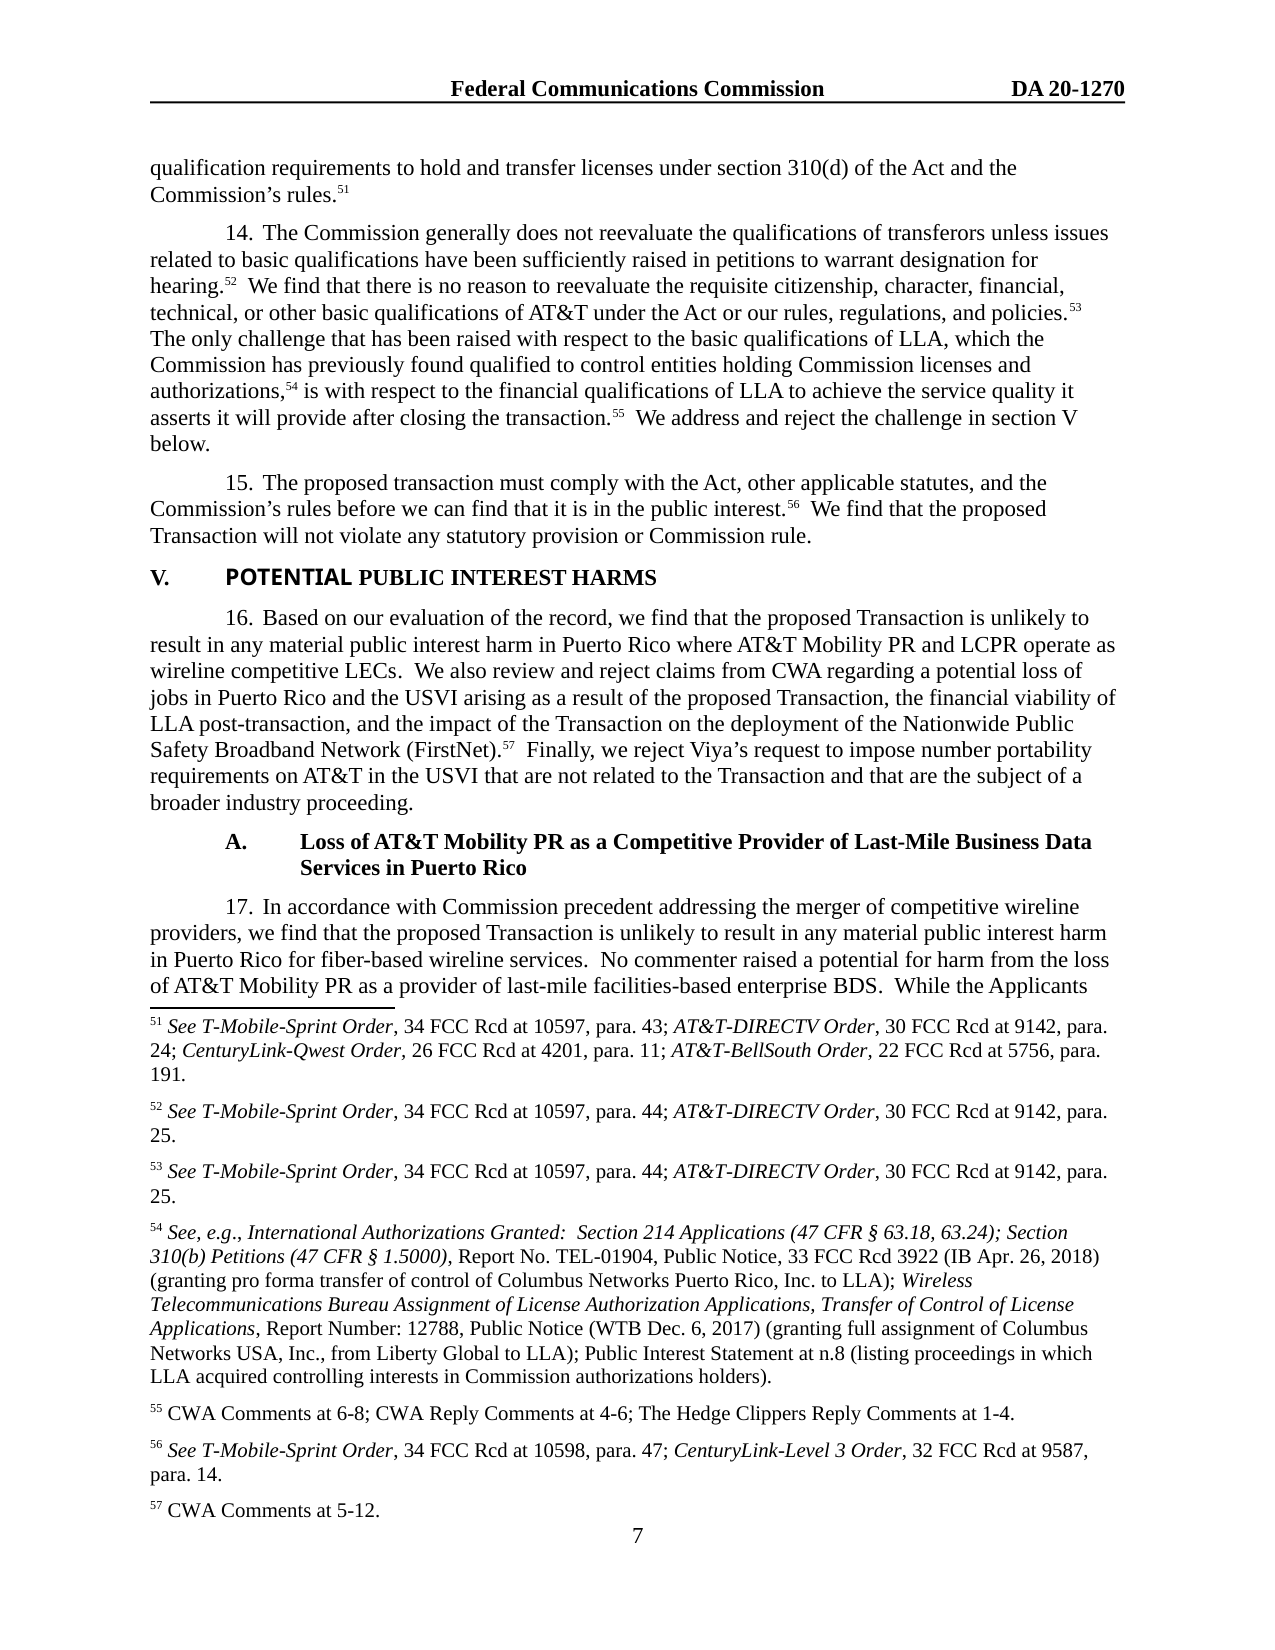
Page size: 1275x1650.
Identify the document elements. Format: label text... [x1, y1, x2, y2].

text The Commission generally does not reevaluate the qualifications of transferors unless issues related to basic qualifications have been sufficiently raised in petitions to warrant designation for hearing. We find that there is no reason to reevaluate the requisite citizenship, character, financial, technical, or other basic qualifications of AT&T under the Act or our rules, regulations, and policies. The only challenge that has been raised with respect to the basic qualifications of LLA, which the Commission has previously found qualified to control entities holding Commission licenses and authorizations, is with respect to the financial qualifications of LLA to achieve the service quality it asserts it will provide after closing the transaction. We address and reject the challenge in section V below. [150, 219, 1125, 457]
subtitle POTENTIAL PUBLIC INTEREST HARMS [150, 561, 1125, 592]
text In accordance with Commission precedent addressing the merger of competitive wireline providers, we find that the proposed Transaction is unlikely to result in any material public interest harm in Puerto Rico for fiber-based wireline services. No commenter raised a potential for harm from the loss of AT&T Mobility PR as a provider of last-mile facilities-based enterprise BDS. While the Applicants specifically claim that the Transaction will have little or no impact on competition for these services, we have carefully evaluated those claims to confirm their accuracy and find no significant potential competitive harms. [150, 893, 1125, 998]
text Section 310(d) of the Act requires that the Commission make a determination as to whether the Applicants have the requisite qualifications to hold Commission licenses. Among the factors the Commission considers in its public interest review is whether the applicant for a license has the requisite “citizenship, character, financial, technical, and other qualifications.” Therefore, as a threshold matter, the Commission must determine whether the applicants to a proposed transaction meet the requisite qualification requirements to hold and transfer licenses under section 310(d) of the Act and the Commission’s rules. [150, 154, 1125, 207]
subtitle Loss of AT&T Mobility PR as a Competitive Provider of Last-Mile Business Data Services in Puerto Rico [225, 828, 1125, 881]
text The proposed transaction must comply with the Act, other applicable statutes, and the Commission’s rules before we can find that it is in the public interest. We find that the proposed Transaction will not violate any statutory provision or Commission rule. [150, 469, 1125, 548]
text Based on our evaluation of the record, we find that the proposed Transaction is unlikely to result in any material public interest harm in Puerto Rico where AT&T Mobility PR and LCPR operate as wireline competitive LECs. We also review and reject claims from CWA regarding a potential loss of jobs in Puerto Rico and the USVI arising as a result of the proposed Transaction, the financial viability of LLA post-transaction, and the impact of the Transaction on the deployment of the Nationwide Public Safety Broadband Network (FirstNet). Finally, we reject Viya’s request to impose number portability requirements on AT&T in the USVI that are not related to the Transaction and that are the subject of a broader industry proceeding. [150, 604, 1125, 815]
